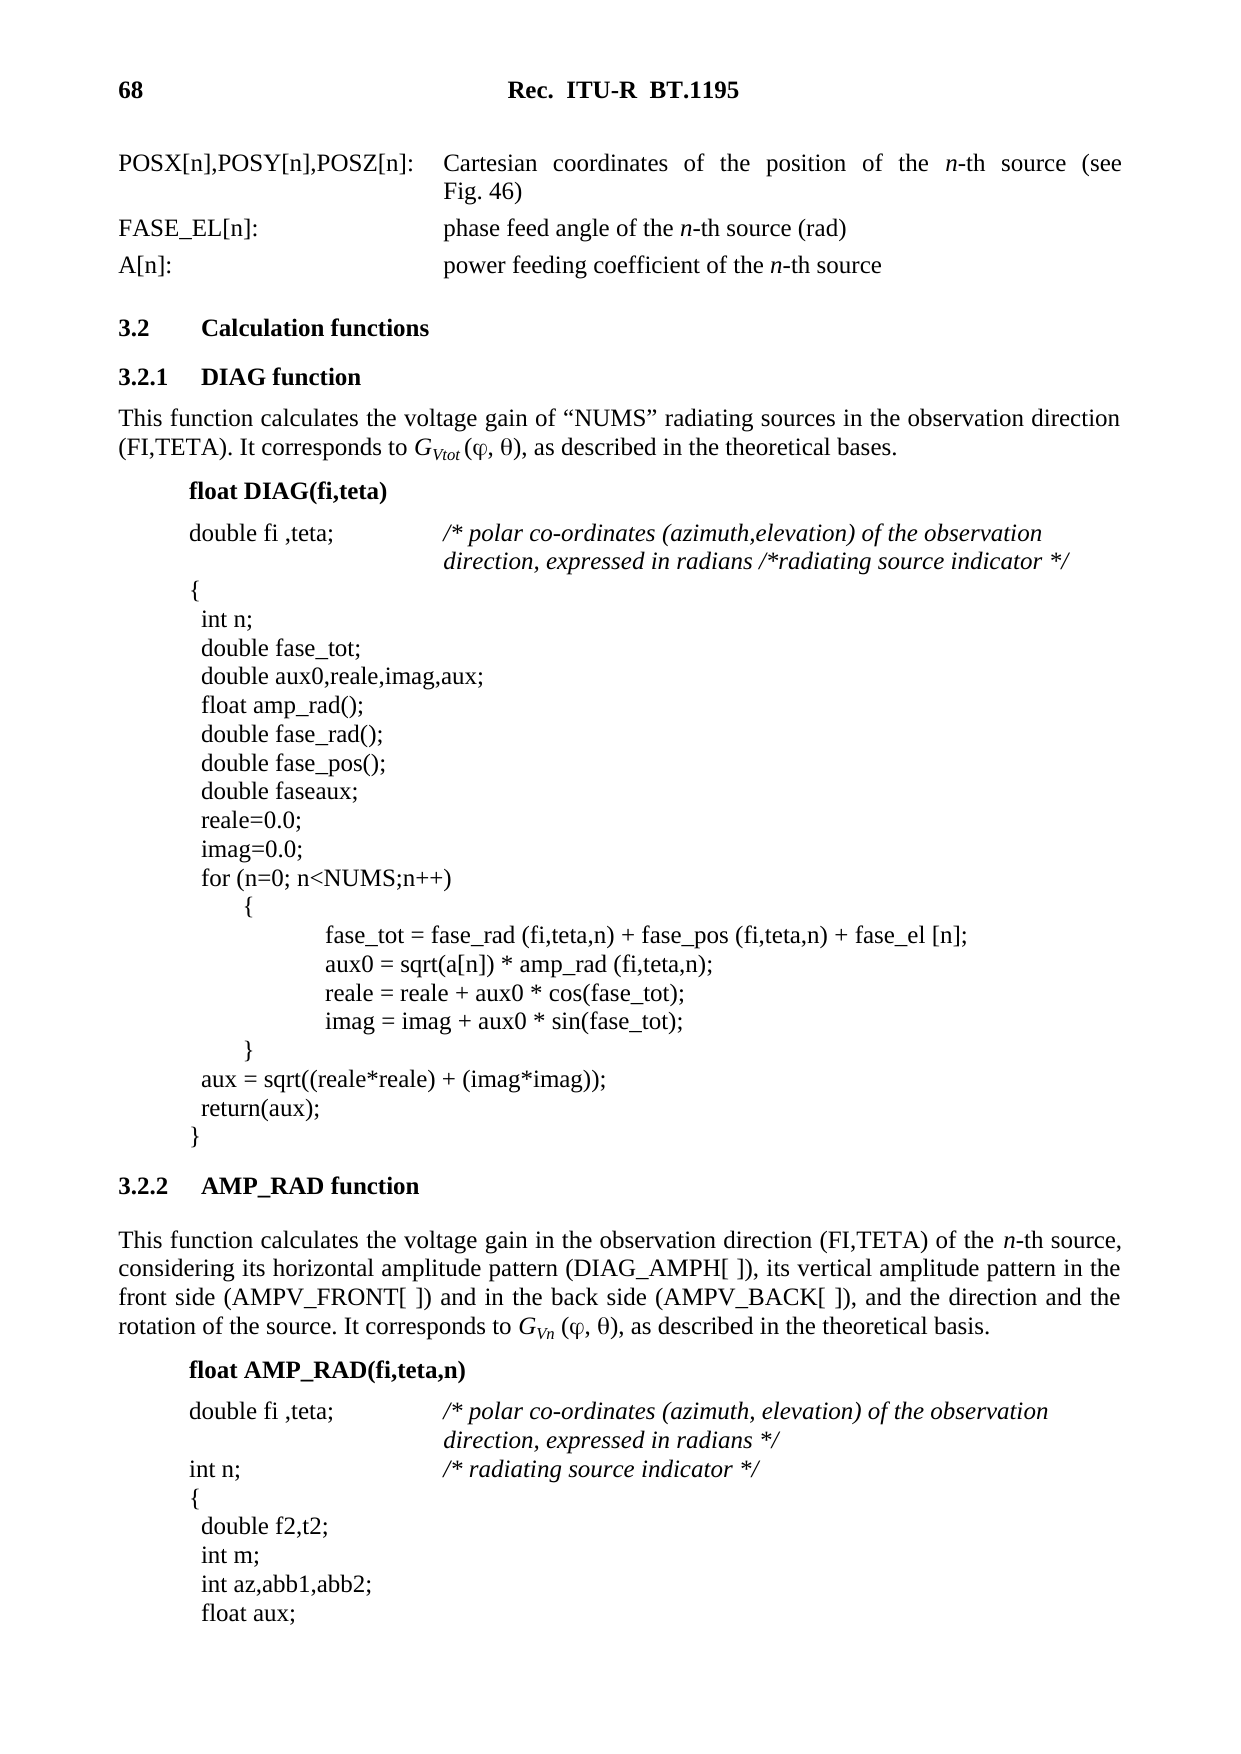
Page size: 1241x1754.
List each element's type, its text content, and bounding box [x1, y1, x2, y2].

text double fase_rad(); [118, 719, 1122, 748]
text } [118, 1121, 1122, 1150]
subtitle 3.2 Calculation functions [118, 313, 1122, 341]
text imag = imag + aux0 * sin(fase_tot); [118, 1006, 1122, 1035]
text double f2,t2; [118, 1511, 1122, 1540]
subtitle 3.2.2 AMP_RAD function [118, 1171, 1122, 1200]
text FASE_EL[n]: phase feed angle of the n-th source (rad) [118, 213, 1122, 242]
subtitle 3.2.1 DIAG function [118, 362, 1122, 391]
text int n; [118, 604, 1122, 633]
text { [118, 575, 1122, 604]
text imag=0.0; [118, 834, 1122, 863]
text for (n=0; n<NUMS;n++) [118, 863, 1122, 891]
text double fi ,teta; /* polar co-ordinates (azimuth,elevation) of the observation direction, expressed in radians /*radiating source indicator */ [118, 518, 1122, 575]
text reale = reale + aux0 * cos(fase_tot); [118, 978, 1122, 1006]
text { [118, 891, 1122, 920]
text int az,abb1,abb2; [118, 1569, 1122, 1598]
text { [118, 1483, 1122, 1511]
text double fase_pos(); [118, 748, 1122, 776]
text float amp_rad(); [118, 690, 1122, 719]
text float aux; [118, 1598, 1122, 1626]
text } [118, 1035, 1122, 1064]
text float AMP_RAD(fi,teta,n) [118, 1355, 1122, 1384]
text aux = sqrt((reale*reale) + (imag*imag)); [118, 1064, 1122, 1093]
text fase_tot = fase_rad (fi,teta,n) + fase_pos (fi,teta,n) + fase_el [n]; [118, 920, 1122, 949]
text A[n]: power feeding coefficient of the n-th source [118, 251, 1122, 279]
text This function calculates the voltage gain in the observation direction (FI,TETA) of the n-th source, considering its horizontal amplitude pattern (DIAG_AMPH[ ]), its vertical amplitude pattern in the front side (AMPV_FRONT[ ]) and in the back side (AMPV_BACK[ ]), and the direction and the rotation of the source. It corresponds to GVn (, ), as described in the theoretical basis. [118, 1225, 1122, 1343]
text int m; [118, 1540, 1122, 1569]
text double fase_tot; [118, 633, 1122, 661]
text double fi ,teta; /* polar co-ordinates (azimuth, elevation) of the observation direction, expressed in radians */ [118, 1396, 1122, 1454]
text POSX[n],POSY[n],POSZ[n]: Cartesian coordinates of the position of the n-th source (see Fig. 46) [118, 148, 1122, 205]
text float DIAG(fi,teta) [118, 476, 1122, 505]
text This function calculates the voltage gain of “NUMS” radiating sources in the observation direction (FI,TETA). It corresponds to GVtot (, ), as described in the theoretical bases. [118, 403, 1122, 464]
text double faseaux; [118, 776, 1122, 805]
text int n; /* radiating source indicator */ [118, 1454, 1122, 1483]
text return(aux); [118, 1093, 1122, 1121]
text double aux0,reale,imag,aux; [118, 661, 1122, 690]
text reale=0.0; [118, 805, 1122, 834]
text aux0 = sqrt(a[n]) * amp_rad (fi,teta,n); [118, 949, 1122, 978]
